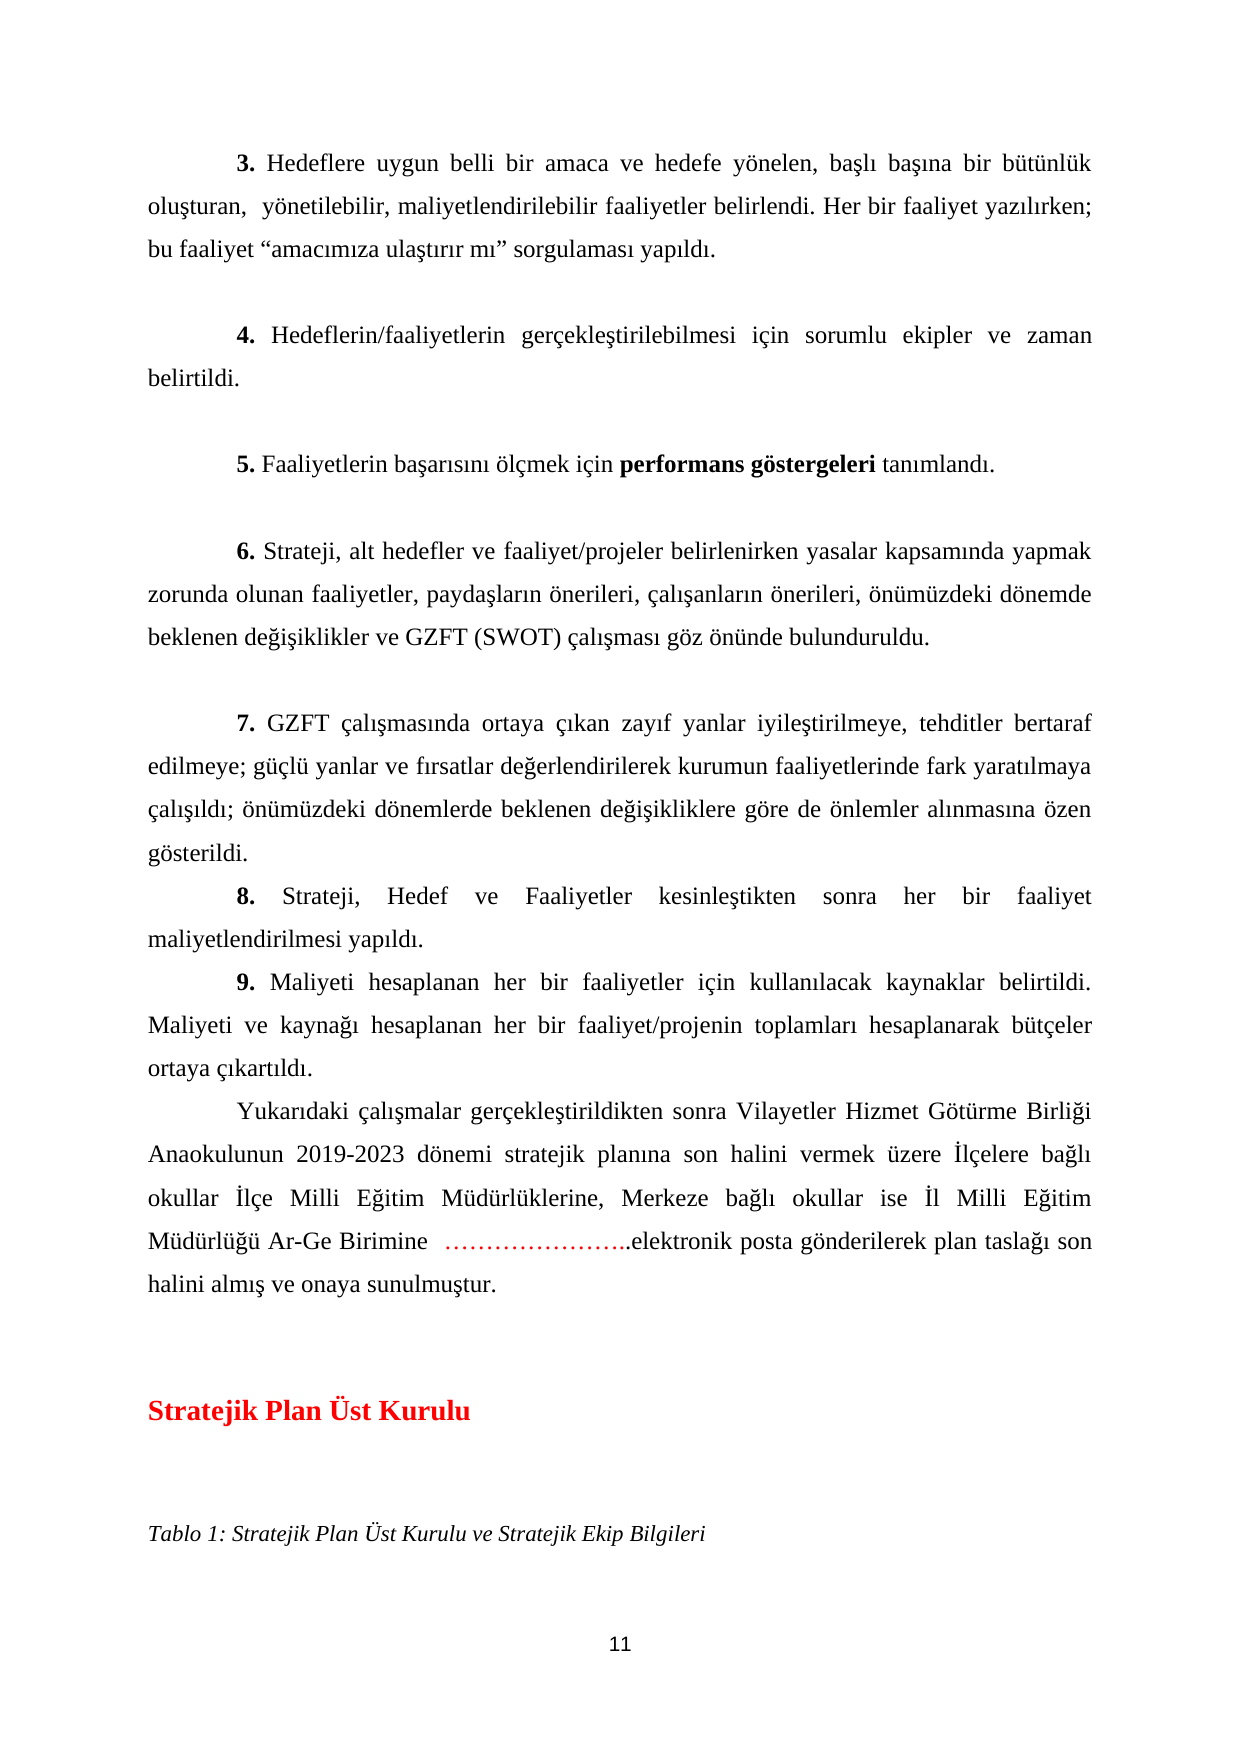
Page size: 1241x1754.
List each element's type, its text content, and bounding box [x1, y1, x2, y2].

text 4. Hedeflerin/faaliyetlerin gerçekleştirilebilmesi için sorumlu ekipler ve zaman belirtildi. [148, 320, 1092, 392]
text 5. Faaliyetlerin başarısını ölçmek için performans göstergeleri tanımlandı. [148, 449, 1092, 478]
text Yukarıdaki çalışmalar gerçekleştirildikten sonra Vilayetler Hizmet Götürme Birliği Anaokulunun 2019-2023 dönemi stratejik planına son halini vermek üzere İlçelere bağlı okullar İlçe Milli Eğitim Müdürlüklerine, Merkeze bağlı okullar ise İl Milli Eğitim Müdürlüğü Ar-Ge Birimine …………………..elektronik posta gönderilerek plan taslağı son halini almış ve onaya sunulmuştur. [148, 1096, 1092, 1298]
text 8. Strateji, Hedef ve Faaliyetler kesinleştikten sonra her bir faaliyet maliyetlendirilmesi yapıldı. [148, 881, 1092, 953]
text Stratejik Plan Üst Kurulu [148, 1393, 1092, 1427]
text 9. Maliyeti hesaplanan her bir faaliyetler için kullanılacak kaynaklar belirtildi. Maliyeti ve kaynağı hesaplanan her bir faaliyet/projenin toplamları hesaplanarak bütçeler ortaya çıkartıldı. [148, 967, 1092, 1082]
text Tablo 1: Stratejik Plan Üst Kurulu ve Stratejik Ekip Bilgileri [148, 1521, 1092, 1547]
text 6. Strateji, alt hedefler ve faaliyet/projeler belirlenirken yasalar kapsamında yapmak zorunda olunan faaliyetler, paydaşların önerileri, çalışanların önerileri, önümüzdeki dönemde beklenen değişiklikler ve GZFT (SWOT) çalışması göz önünde bulunduruldu. [148, 536, 1092, 651]
text 3. Hedeflere uygun belli bir amaca ve hedefe yönelen, başlı başına bir bütünlük oluşturan, yönetilebilir, maliyetlendirilebilir faaliyetler belirlendi. Her bir faaliyet yazılırken; bu faaliyet “amacımıza ulaştırır mı” sorgulaması yapıldı. [148, 148, 1092, 263]
text 7. GZFT çalışmasında ortaya çıkan zayıf yanlar iyileştirilmeye, tehditler bertaraf edilmeye; güçlü yanlar ve fırsatlar değerlendirilerek kurumun faaliyetlerinde fark yaratılmaya çalışıldı; önümüzdeki dönemlerde beklenen değişikliklere göre de önlemler alınmasına özen gösterildi. [148, 708, 1092, 866]
